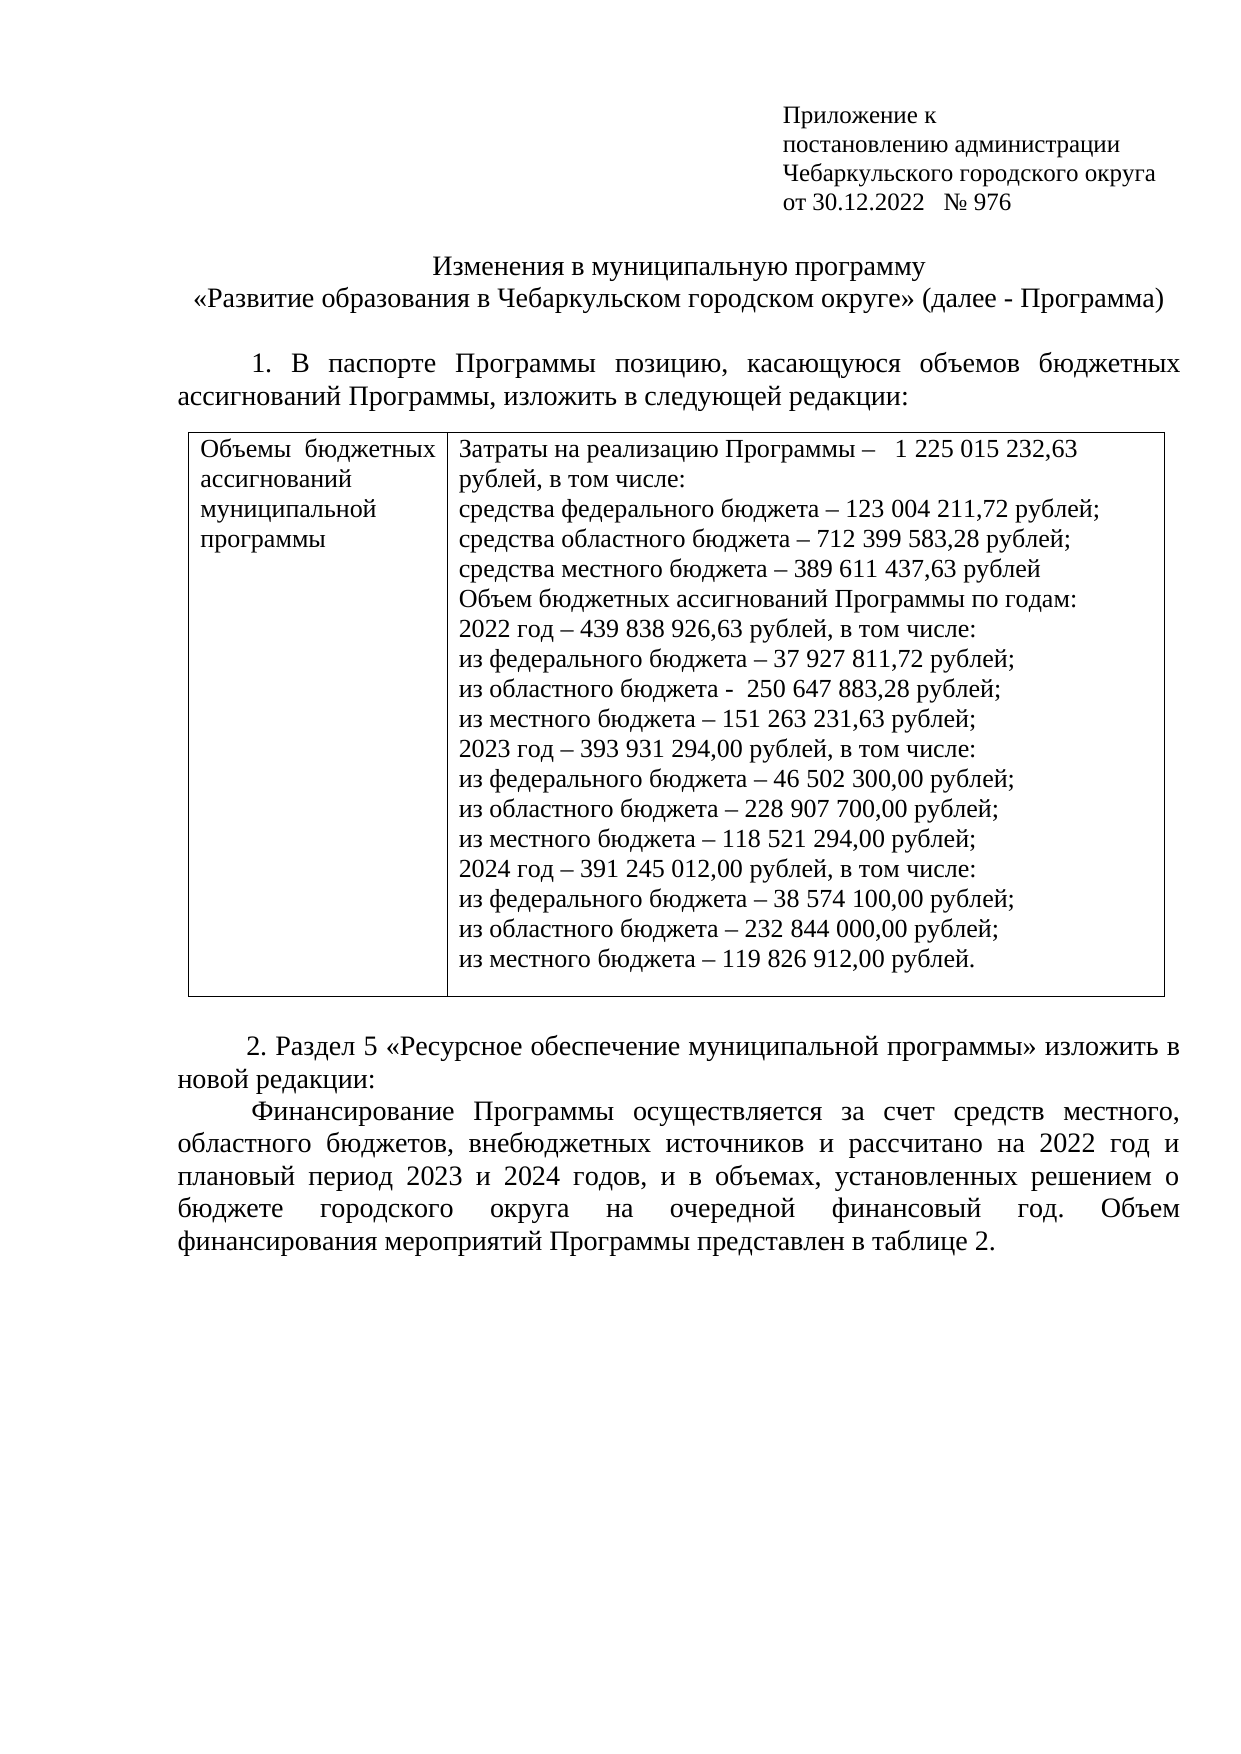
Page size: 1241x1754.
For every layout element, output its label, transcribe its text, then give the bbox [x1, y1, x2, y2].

text 2. Раздел 5 «Ресурсное обеспечение муниципальной программы» изложить в новой редакции: [177, 1029, 1181, 1094]
text Финансирование Программы осуществляется за счет средств местного, областного бюджетов, внебюджетных источников и рассчитано на 2022 год и плановый период 2023 и 2024 годов, и в объемах, установленных решением о бюджете городского округа на очередной финансовый год. Объем финансирования мероприятий Программы представлен в таблице 2. [177, 1094, 1181, 1256]
text от 30.12.2022 № 976 [783, 187, 1181, 215]
text Приложение к [783, 100, 1181, 129]
table_header Объемы бюджетных ассигнований муниципальной программы [189, 433, 447, 996]
table_header Затраты на реализацию Программы – 1 225 015 232,63 рублей, в том числе: средства федерального бюджета – 123 004 211,72 рублей; средства областного бюджета – 712 399 583,28 рублей; средства местного бюджета – 389 611 437,63 рублей Объем бюджетных ассигнований Программы по годам: 2022 год – 439 838 926,63 рублей, в том числе: из федерального бюджета – 37 927 811,72 рублей; из областного бюджета - 250 647 883,28 рублей; из местного бюджета – 151 263 231,63 рублей; 2023 год – 393 931 294,00 рублей, в том числе: из федерального бюджета – 46 502 300,00 рублей; из областного бюджета – 228 907 700,00 рублей; из местного бюджета – 118 521 294,00 рублей; 2024 год – 391 245 012,00 рублей, в том числе: из федерального бюджета – 38 574 100,00 рублей; из областного бюджета – 232 844 000,00 рублей; из местного бюджета – 119 826 912,00 рублей. [448, 433, 1164, 996]
text Изменения в муниципальную программу [177, 249, 1181, 281]
text постановлению администрации Чебаркульского городского округа [783, 129, 1181, 187]
list 1. В паспорте Программы позицию, касающуюся объемов бюджетных ассигнований Программы, изложить в следующей редакции: [177, 346, 1181, 411]
text «Развитие образования в Чебаркульском городском округе» (далее - Программа) [177, 281, 1181, 314]
